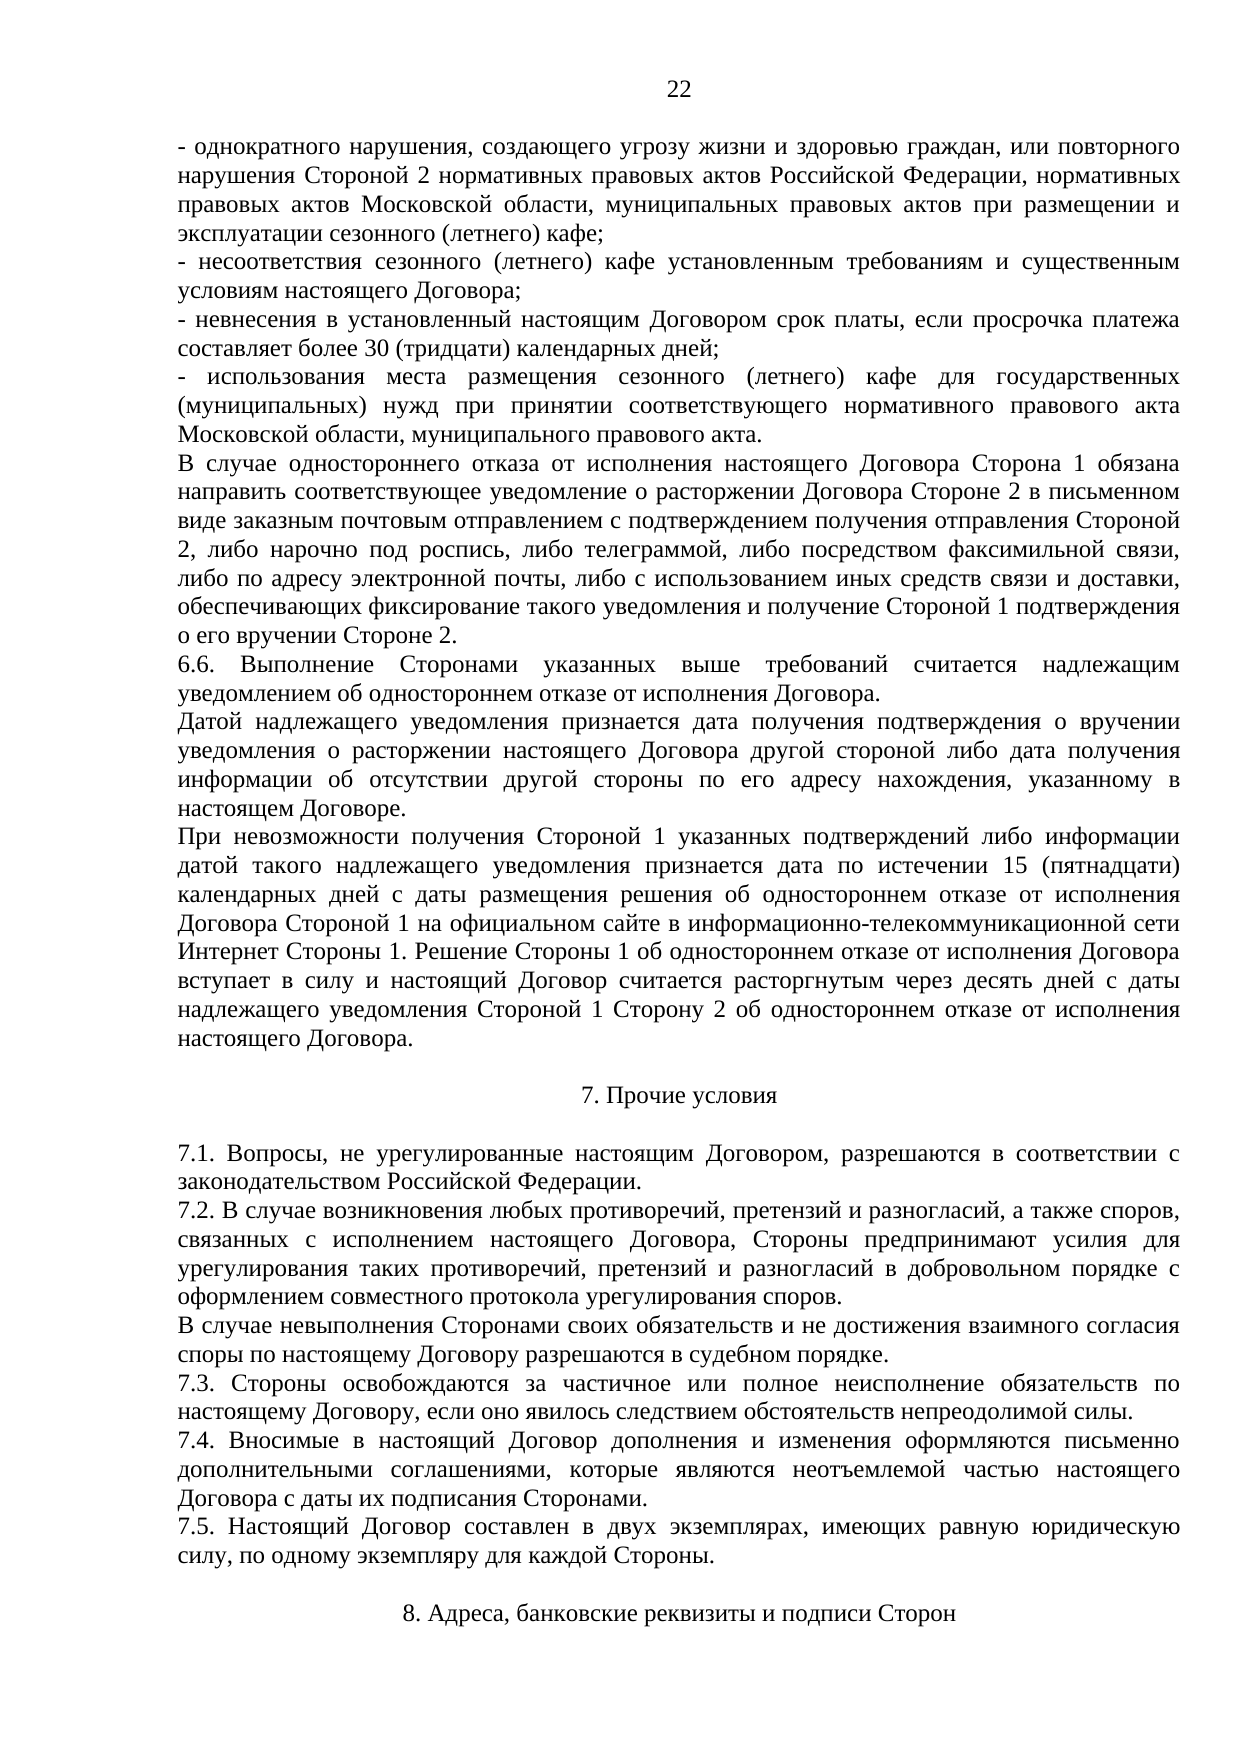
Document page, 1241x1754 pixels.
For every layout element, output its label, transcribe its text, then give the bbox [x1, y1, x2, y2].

text 7.2. В случае возникновения любых противоречий, претензий и разногласий, а также споров, связанных с исполнением настоящего Договора, Стороны предпринимают усилия для урегулирования таких противоречий, претензий и разногласий в добровольном порядке с оформлением совместного протокола урегулирования споров. [177, 1195, 1181, 1310]
text 7. Прочие условия [177, 1080, 1181, 1109]
text 8. Адреса, банковские реквизиты и подписи Сторон [177, 1598, 1181, 1626]
text Датой надлежащего уведомления признается дата получения подтверждения о вручении уведомления о расторжении настоящего Договора другой стороной либо дата получения информации об отсутствии другой стороны по его адресу нахождения, указанному в настоящем Договоре. [177, 706, 1181, 821]
text - однократного нарушения, создающего угрозу жизни и здоровью граждан, или повторного нарушения Стороной 2 нормативных правовых актов Российской Федерации, нормативных правовых актов Московской области, муниципальных правовых актов при размещении и эксплуатации сезонного (летнего) кафе; [177, 131, 1181, 246]
text 7.5. Настоящий Договор составлен в двух экземплярах, имеющих равную юридическую силу, по одному экземпляру для каждой Стороны. [177, 1511, 1181, 1569]
text - использования места размещения сезонного (летнего) кафе для государственных (муниципальных) нужд при принятии соответствующего нормативного правового акта Московской области, муниципального правового акта. [177, 361, 1181, 448]
text - несоответствия сезонного (летнего) кафе установленным требованиям и существенным условиям настоящего Договора; [177, 246, 1181, 304]
text В случае невыполнения Сторонами своих обязательств и не достижения взаимного согласия споры по настоящему Договору разрешаются в судебном порядке. [177, 1310, 1181, 1368]
text 7.1. Вопросы, не урегулированные настоящим Договором, разрешаются в соответствии с законодательством Российской Федерации. [177, 1138, 1181, 1195]
text - невнесения в установленный настоящим Договором срок платы, если просрочка платежа составляет более 30 (тридцати) календарных дней; [177, 304, 1181, 361]
text 6.6. Выполнение Сторонами указанных выше требований считается надлежащим уведомлением об одностороннем отказе от исполнения Договора. [177, 649, 1181, 706]
text 7.3. Стороны освобождаются за частичное или полное неисполнение обязательств по настоящему Договору, если оно явилось следствием обстоятельств непреодолимой силы. [177, 1368, 1181, 1425]
text 7.4. Вносимые в настоящий Договор дополнения и изменения оформляются письменно дополнительными соглашениями, которые являются неотъемлемой частью настоящего Договора с даты их подписания Сторонами. [177, 1425, 1181, 1511]
text При невозможности получения Стороной 1 указанных подтверждений либо информации датой такого надлежащего уведомления признается дата по истечении 15 (пятнадцати) календарных дней с даты размещения решения об одностороннем отказе от исполнения Договора Стороной 1 на официальном сайте в информационно-телекоммуникационной сети Интернет Стороны 1. Решение Стороны 1 об одностороннем отказе от исполнения Договора вступает в силу и настоящий Договор считается расторгнутым через десять дней с даты надлежащего уведомления Стороной 1 Сторону 2 об одностороннем отказе от исполнения настоящего Договора. [177, 821, 1181, 1051]
text В случае одностороннего отказа от исполнения настоящего Договора Сторона 1 обязана направить соответствующее уведомление о расторжении Договора Стороне 2 в письменном виде заказным почтовым отправлением с подтверждением получения отправления Стороной 2, либо нарочно под роспись, либо телеграммой, либо посредством факсимильной связи, либо по адресу электронной почты, либо с использованием иных средств связи и доставки, обеспечивающих фиксирование такого уведомления и получение Стороной 1 подтверждения о его вручении Стороне 2. [177, 448, 1181, 649]
